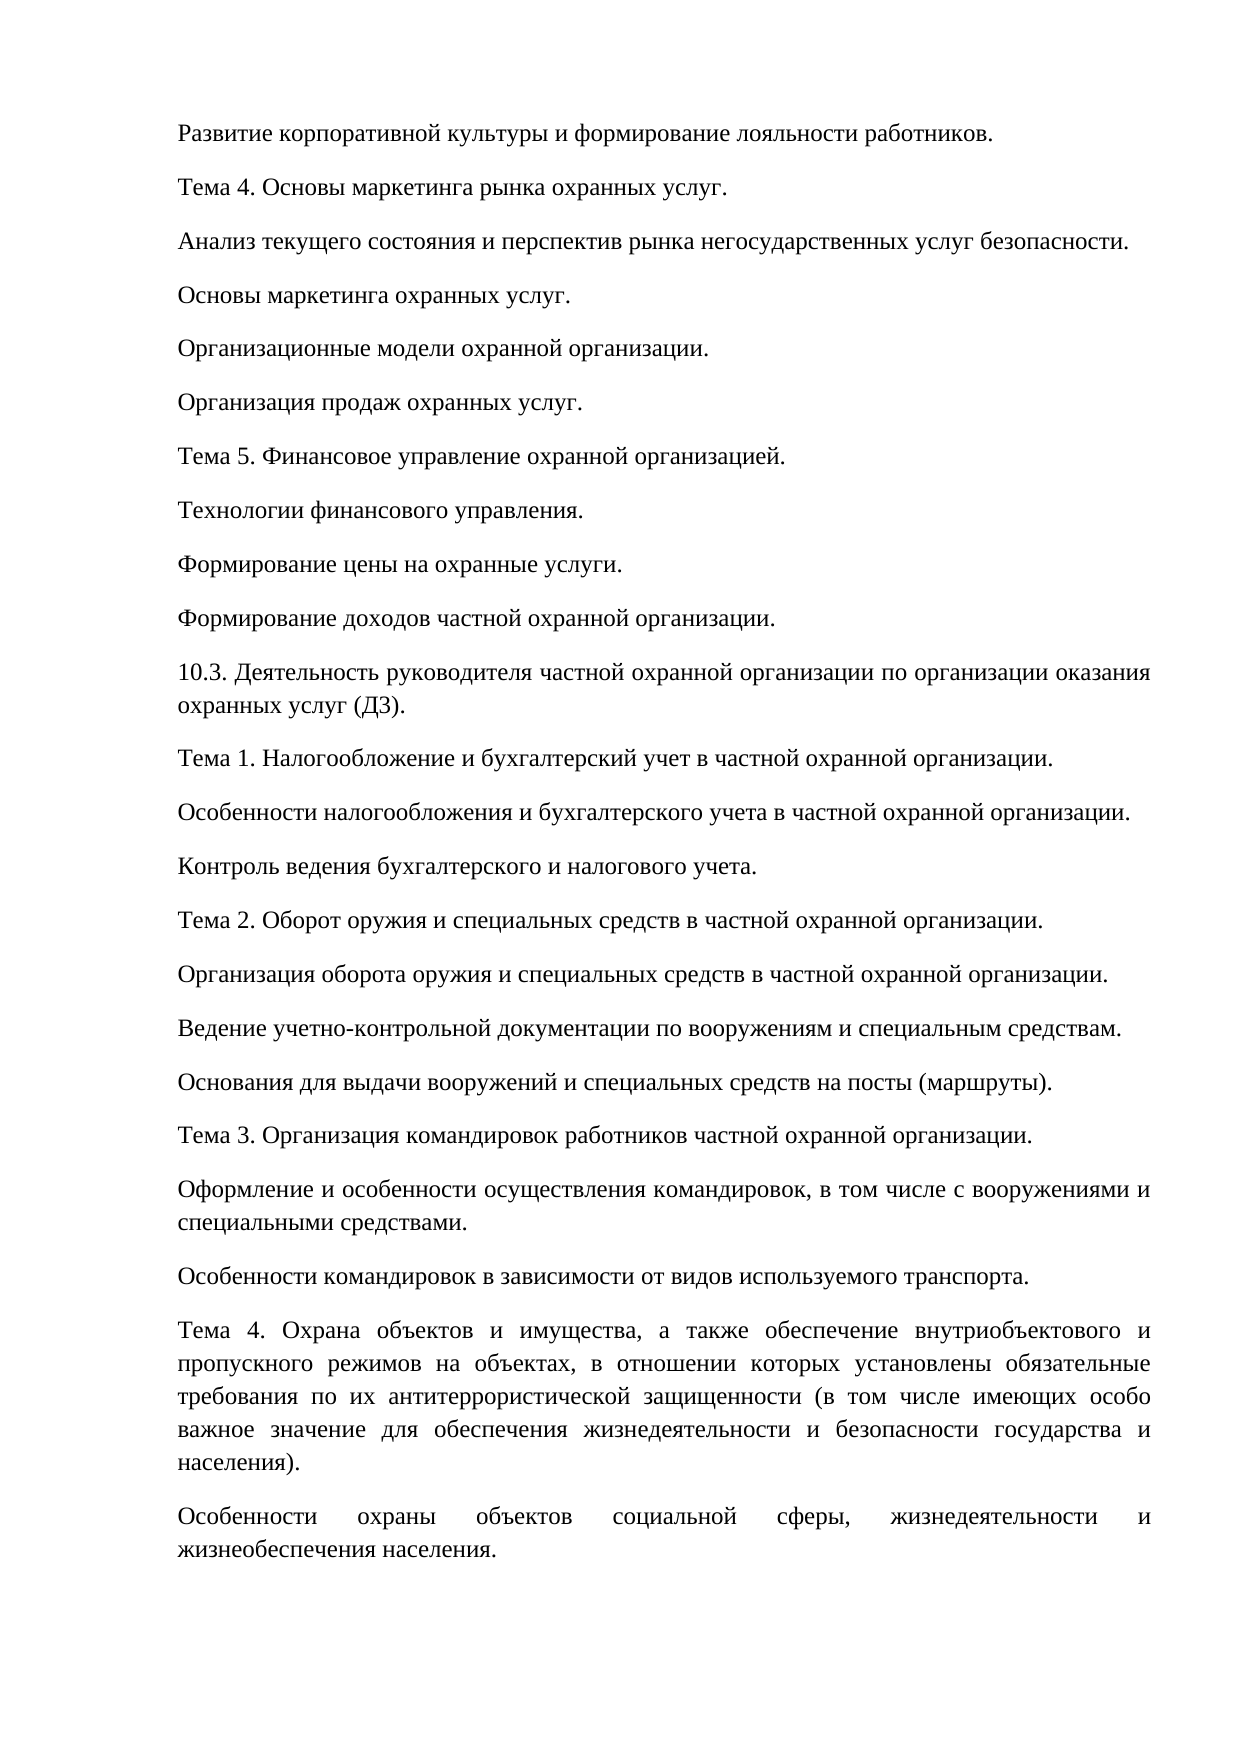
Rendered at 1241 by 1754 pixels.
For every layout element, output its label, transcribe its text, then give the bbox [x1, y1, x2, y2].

text Формирование цены на охранные услуги. [177, 549, 1152, 578]
text Особенности налогообложения и бухгалтерского учета в частной охранной организации. [177, 797, 1152, 826]
text Основания для выдачи вооружений и специальных средств на посты (маршруты). [177, 1067, 1152, 1095]
text Тема 2. Оборот оружия и специальных средств в частной охранной организации. [177, 905, 1152, 934]
text Контроль ведения бухгалтерского и налогового учета. [177, 851, 1152, 880]
text Организационные модели охранной организации. [177, 333, 1152, 362]
text Тема 4. Охрана объектов и имущества, а также обеспечение внутриобъектового и пропускного режимов на объектах, в отношении которых установлены обязательные требования по их антитеррористической защищенности (в том числе имеющих особо важное значение для обеспечения жизнедеятельности и безопасности государства и населения). [177, 1315, 1152, 1476]
text Тема 3. Организация командировок работников частной охранной организации. [177, 1121, 1152, 1149]
text Особенности охраны объектов социальной сферы, жизнедеятельности и жизнеобеспечения населения. [177, 1501, 1152, 1563]
text Оформление и особенности осуществления командировок, в том числе с вооружениями и специальными средствами. [177, 1174, 1152, 1236]
text Ведение учетно-контрольной документации по вооружениям и специальным средствам. [177, 1013, 1152, 1042]
text Анализ текущего состояния и перспектив рынка негосударственных услуг безопасности. [177, 226, 1152, 254]
text Особенности командировок в зависимости от видов используемого транспорта. [177, 1261, 1152, 1290]
text Тема 5. Финансовое управление охранной организацией. [177, 441, 1152, 470]
text Развитие корпоративной культуры и формирование лояльности работников. [177, 118, 1152, 147]
text Формирование доходов частной охранной организации. [177, 603, 1152, 632]
text Тема 1. Налогообложение и бухгалтерский учет в частной охранной организации. [177, 743, 1152, 772]
text Тема 4. Основы маркетинга рынка охранных услуг. [177, 172, 1152, 201]
text Организация оборота оружия и специальных средств в частной охранной организации. [177, 959, 1152, 988]
text Основы маркетинга охранных услуг. [177, 280, 1152, 308]
text Технологии финансового управления. [177, 495, 1152, 524]
text 10.3. Деятельность руководителя частной охранной организации по организации оказания охранных услуг (Д3). [177, 657, 1152, 718]
text Организация продаж охранных услуг. [177, 387, 1152, 416]
